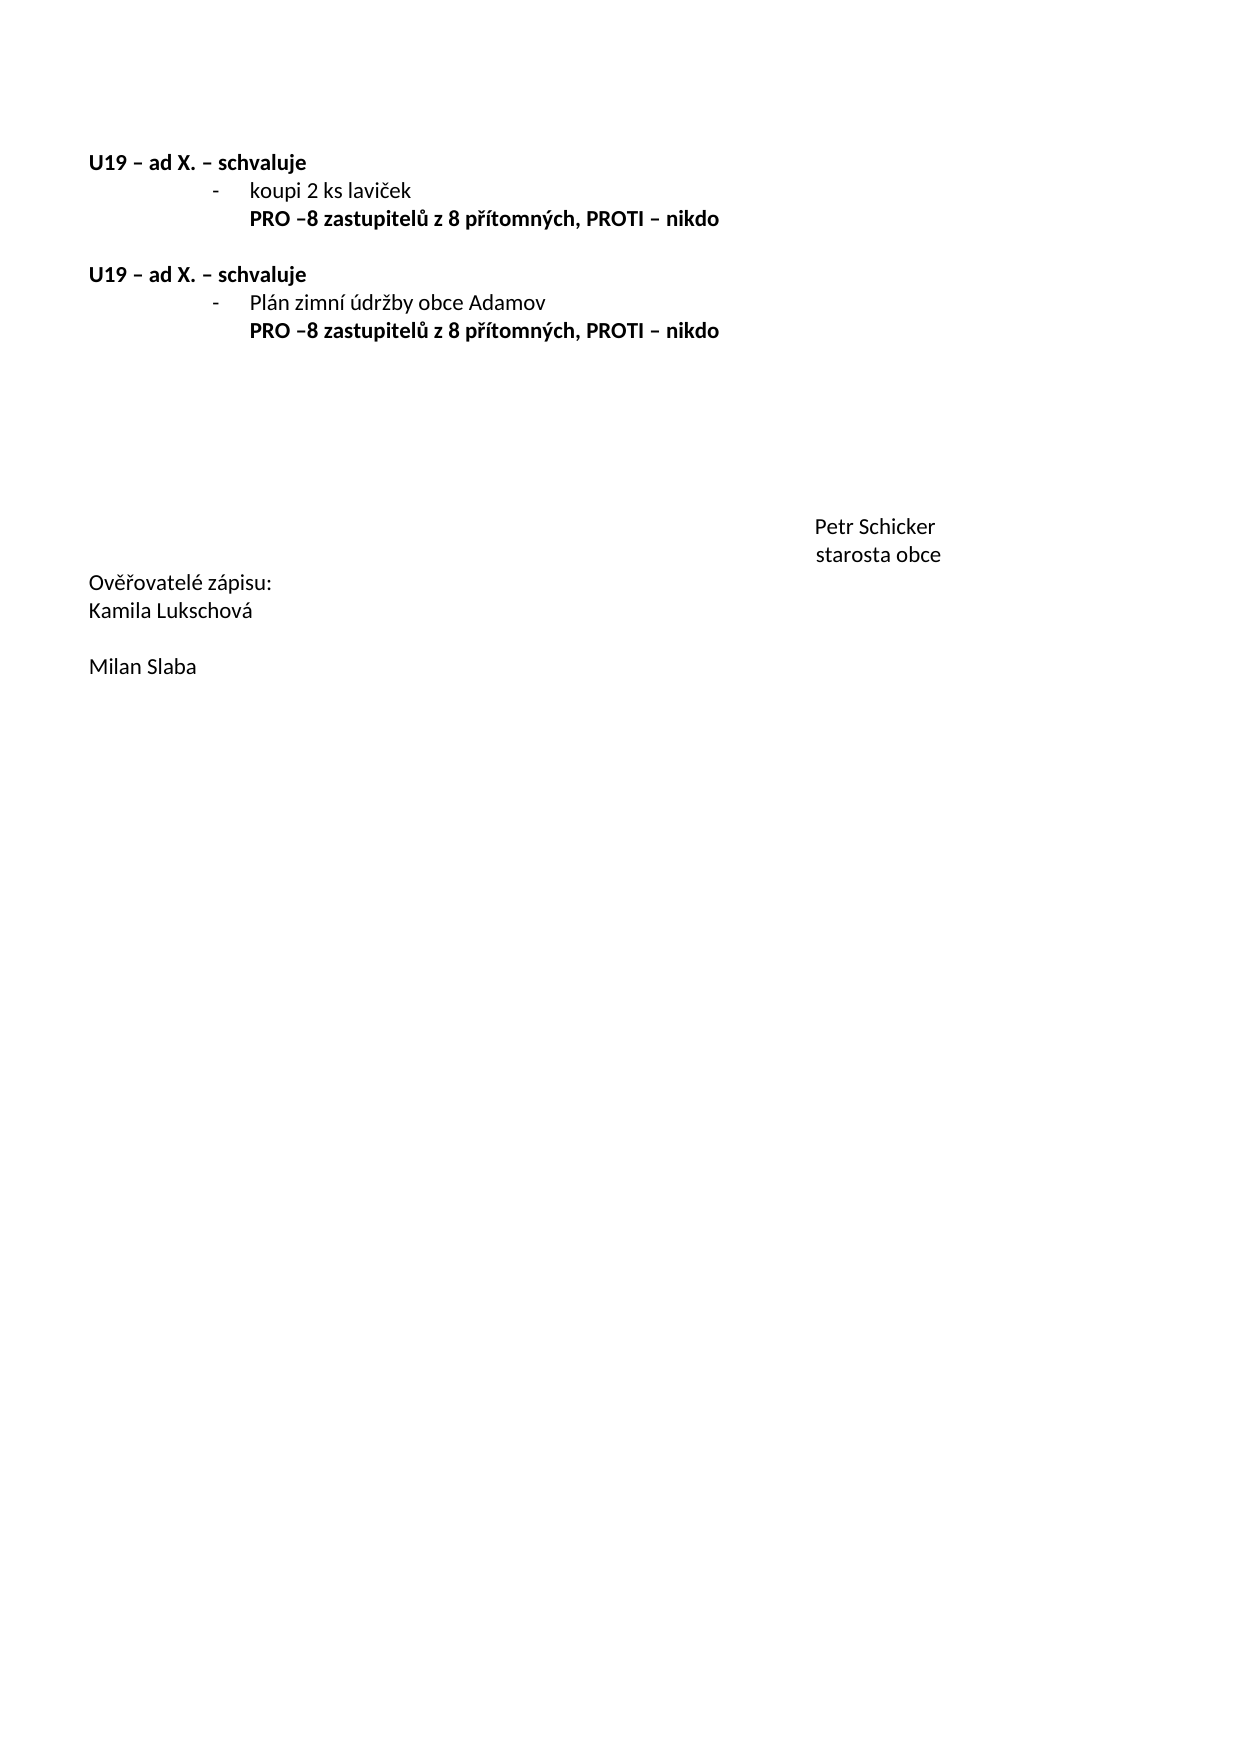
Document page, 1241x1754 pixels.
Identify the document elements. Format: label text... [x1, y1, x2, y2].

text Kamila Lukschová [89, 596, 1092, 624]
text Ověřovatelé zápisu: [89, 568, 1092, 596]
text Petr Schicker [89, 512, 1092, 540]
list koupi 2 ks laviček [212, 176, 1092, 204]
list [249, 204, 1092, 232]
text starosta obce [89, 540, 1092, 568]
list Plán zimní údržby obce Adamov [212, 288, 1092, 316]
text Milan Slaba [89, 652, 1092, 680]
text U19 – ad X. – schvaluje [89, 148, 1092, 176]
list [249, 316, 1092, 344]
text U19 – ad X. – schvaluje [89, 260, 1092, 288]
